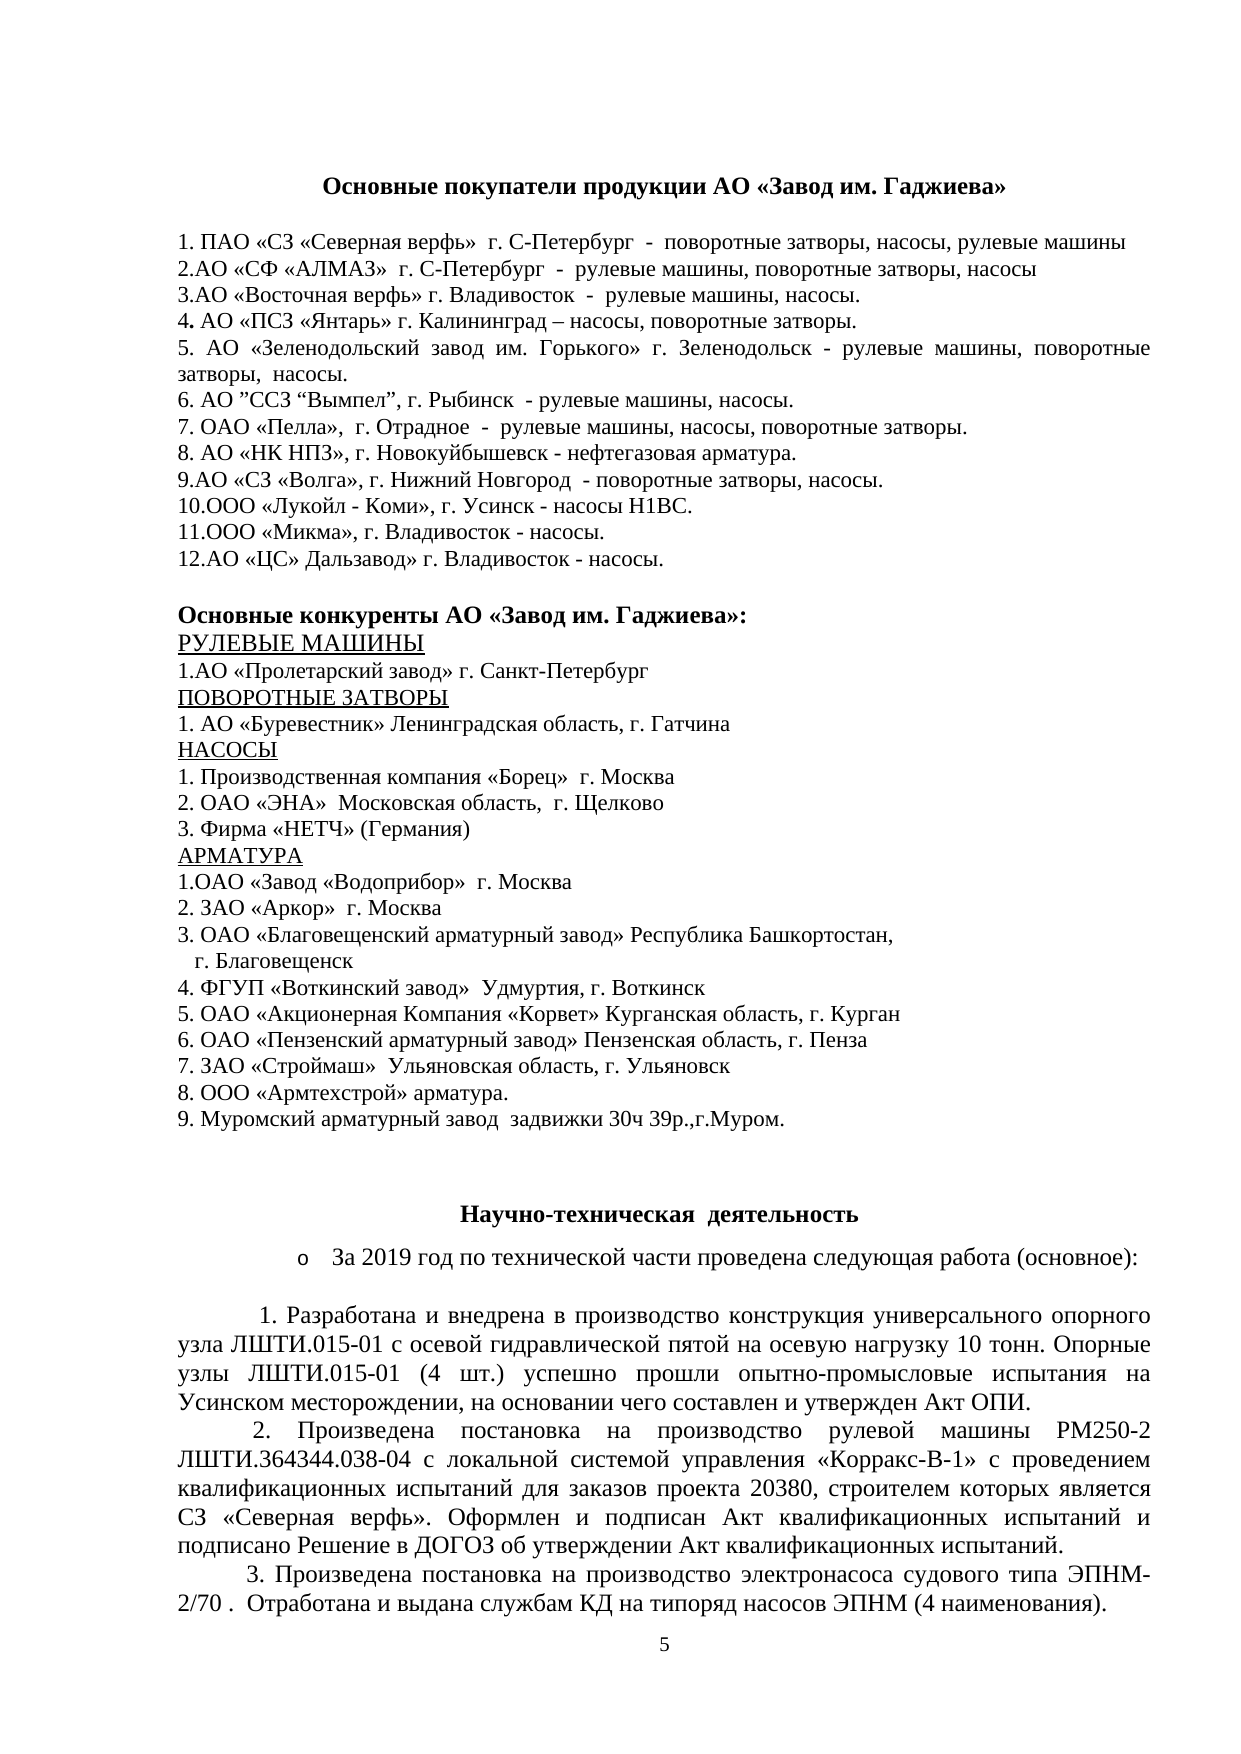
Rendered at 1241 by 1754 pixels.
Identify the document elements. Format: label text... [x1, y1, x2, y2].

text 2. ОАО «ЭНА» Московская область, г. Щелково [177, 789, 1152, 815]
text 2. Произведена постановка на производство рулевой машины РМ250-2 ЛШТИ.364344.038-04 с локальной системой управления «Корракс-В-1» с проведением квалификационных испытаний для заказов проекта 20380, строителем которых является СЗ «Северная верфь». Оформлен и подписан Акт квалификационных испытаний и подписано Решение в ДОГОЗ об утверждении Акт квалификационных испытаний. [177, 1416, 1152, 1559]
text 10.ООО «Лукойл - Коми», г. Усинск - насосы Н1ВС. [177, 492, 1152, 518]
text 12.АО «ЦС» Дальзавод» г. Владивосток - насосы. [177, 545, 1152, 571]
text 1. Производственная компания «Борец» г. Москва [177, 763, 1152, 789]
text 1.ОАО «Завод «Водоприбор» г. Москва [177, 868, 1152, 894]
text 2.АО «СФ «АЛМАЗ» г. С-Петербург - рулевые машины, поворотные затворы, насосы [177, 255, 1152, 281]
text 3.АО «Восточная верфь» г. Владивосток - рулевые машины, насосы. [177, 281, 1152, 307]
text г. Благовещенск [177, 947, 1152, 973]
text 5. ОАО «Акционерная Компания «Корвет» Курганская область, г. Курган [177, 1000, 1152, 1026]
text 1. Разработана и внедрена в производство конструкция универсального опорного узла ЛШТИ.015-01 с осевой гидравлической пятой на осевую нагрузку 10 тонн. Опорные узлы ЛШТИ.015-01 (4 шт.) успешно прошли опытно-промысловые испытания на Усинском месторождении, на основании чего составлен и утвержден Акт ОПИ. [177, 1301, 1152, 1416]
text 1.АО «Пролетарский завод» г. Санкт-Петербург [177, 657, 1152, 684]
text 1. АО «Буревестник» Ленинградская область, г. Гатчина [177, 710, 1152, 736]
text 3. ОАО «Благовещенский арматурный завод» Республика Башкортостан, [177, 921, 1152, 947]
text 3. Фирма «НЕТЧ» (Германия) [177, 815, 1152, 842]
list За 2019 год по технической части проведена следующая работа (основное): [290, 1242, 1152, 1272]
text 8. АО «НК НПЗ», г. Новокуйбышевск - нефтегазовая арматура. [177, 439, 1152, 466]
text 7. ОАО «Пелла», г. Отрадное - рулевые машины, насосы, поворотные затворы. [177, 413, 1152, 439]
text 9.АО «СЗ «Волга», г. Нижний Новгород - поворотные затворы, насосы. [177, 466, 1152, 492]
text 4. АО «ПСЗ «Янтарь» г. Калининград – насосы, поворотные затворы. [177, 307, 1152, 334]
text 5. АО «Зеленодольский завод им. Горького» г. Зеленодольск - рулевые машины, поворотные затворы, насосы. [177, 334, 1152, 387]
text 2. ЗАО «Аркор» г. Москва [177, 894, 1152, 921]
text 4. ФГУП «Воткинский завод» Удмуртия, г. Воткинск [177, 973, 1152, 1000]
text Основные конкуренты АО «Завод им. Гаджиева»: [177, 600, 1152, 628]
text 7. ЗАО «Строймаш» Ульяновская область, г. Ульяновск [177, 1053, 1152, 1079]
text 1. ПАО «СЗ «Северная верфь» г. С-Петербург - поворотные затворы, насосы, рулевые машины [177, 228, 1152, 255]
text РУЛЕВЫЕ МАШИНЫ [177, 628, 1152, 657]
text 11.ООО «Микма», г. Владивосток - насосы. [177, 518, 1152, 545]
text НАСОСЫ [177, 736, 1152, 763]
text 3. Произведена постановка на производство электронасоса судового типа ЭПНМ-2/70 . Отработана и выдана службам КД на типоряд насосов ЭПНМ (4 наименования). [177, 1559, 1152, 1617]
text 6. ОАО «Пензенский арматурный завод» Пензенская область, г. Пенза [177, 1026, 1152, 1053]
text 8. ООО «Армтехстрой» арматура. [177, 1079, 1152, 1105]
text 9. Муромский арматурный завод задвижки 30ч 39р.,г.Муром. [177, 1105, 1152, 1132]
text ПОВОРОТНЫЕ ЗАТВОРЫ [177, 684, 1152, 710]
text Основные покупатели продукции АО «Завод им. Гаджиева» [177, 171, 1152, 200]
text Научно-техническая деятельность [177, 1199, 1152, 1228]
text АРМАТУРА [177, 842, 1152, 868]
text 6. АО ”ССЗ “Вымпел”, г. Рыбинск - рулевые машины, насосы. [177, 387, 1152, 413]
